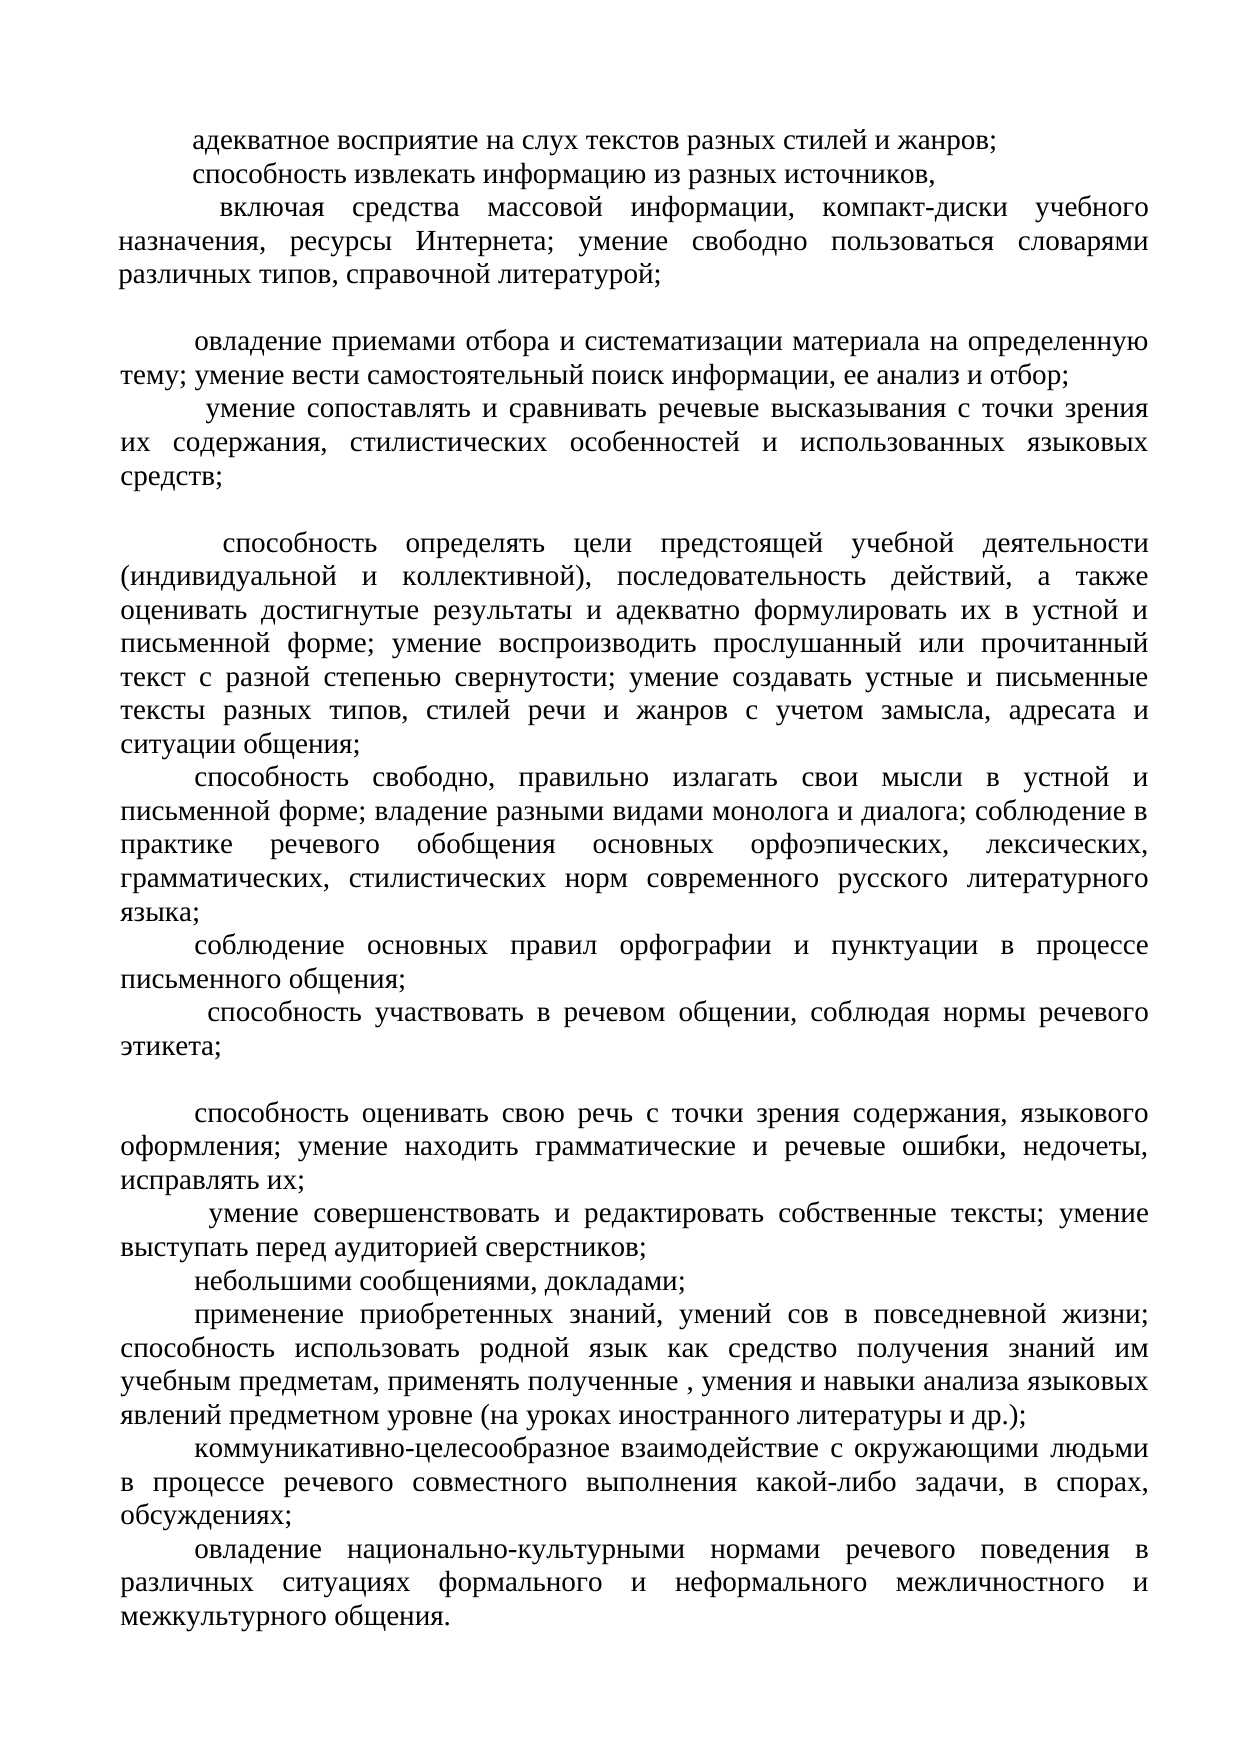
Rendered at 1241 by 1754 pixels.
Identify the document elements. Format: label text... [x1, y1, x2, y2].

text включая средства массовой информации, компакт-диски учебного назначения, ресурсы Интернета; умение свободно пользоваться словарями различных типов, справочной литературой; [118, 189, 1149, 290]
text способность определять цели предстоящей учебной деятельности (индивидуальной и коллективной), последовательность действий, а также оценивать достигнутые результаты и адекватно формулировать их в устной и письменной форме; умение воспроизводить прослушанный или прочитанный текст с разной степенью свернутости; умение создавать устные и письменные тексты разных типов, стилей речи и жанров с учетом замысла, адресата и ситуации общения; [120, 525, 1149, 759]
text способность участвовать в речевом общении, соблюдая нормы речевого этикета; [120, 994, 1149, 1061]
text способность свободно, правильно излагать свои мысли в устной и письменной форме; владение разными видами монолога и диалога; соблюдение в практике речевого обобщения основных орфоэпических, лексических, грамматических, стилистических норм современного русского литературного языка; [120, 759, 1149, 927]
text способность извлекать информацию из разных источников, [118, 156, 1149, 189]
text небольшими сообщениями, докладами; [120, 1263, 1149, 1296]
text коммуникативно-целесообразное взаимодействие с окружающими людьми в процессе речевого совместного выполнения какой-либо задачи, в спорах, обсуждениях; [120, 1430, 1149, 1531]
text умение совершенствовать и редактировать собственные тексты; умение выступать перед аудиторией сверстников; [120, 1196, 1149, 1263]
text адекватное восприятие на слух текстов разных стилей и жанров; [118, 122, 1152, 156]
text соблюдение основных правил орфографии и пунктуации в процессе письменного общения; [120, 927, 1149, 994]
text овладение приемами отбора и систематизации материала на определенную тему; умение вести самостоятельный поиск информации, ее анализ и отбор; [120, 323, 1149, 391]
text умение сопоставлять и сравнивать речевые высказывания с точки зрения их содержания, стилистических особенностей и использованных языковых средств; [120, 391, 1149, 491]
text овладение национально-культурными нормами речевого поведения в различных ситуациях формального и неформального межличностного и межкультурного общения. [120, 1531, 1149, 1632]
text способность оценивать свою речь с точки зрения содержания, языкового оформления; умение находить грамматические и речевые ошибки, недочеты, исправлять их; [120, 1095, 1149, 1196]
text применение приобретенных знаний, умений сов в повседневной жизни; способность использовать родной язык как средство получения знаний им учебным предметам, применять полученные , умения и навыки анализа языковых явлений предметном уровне (на уроках иностранного литературы и др.); [120, 1296, 1149, 1430]
